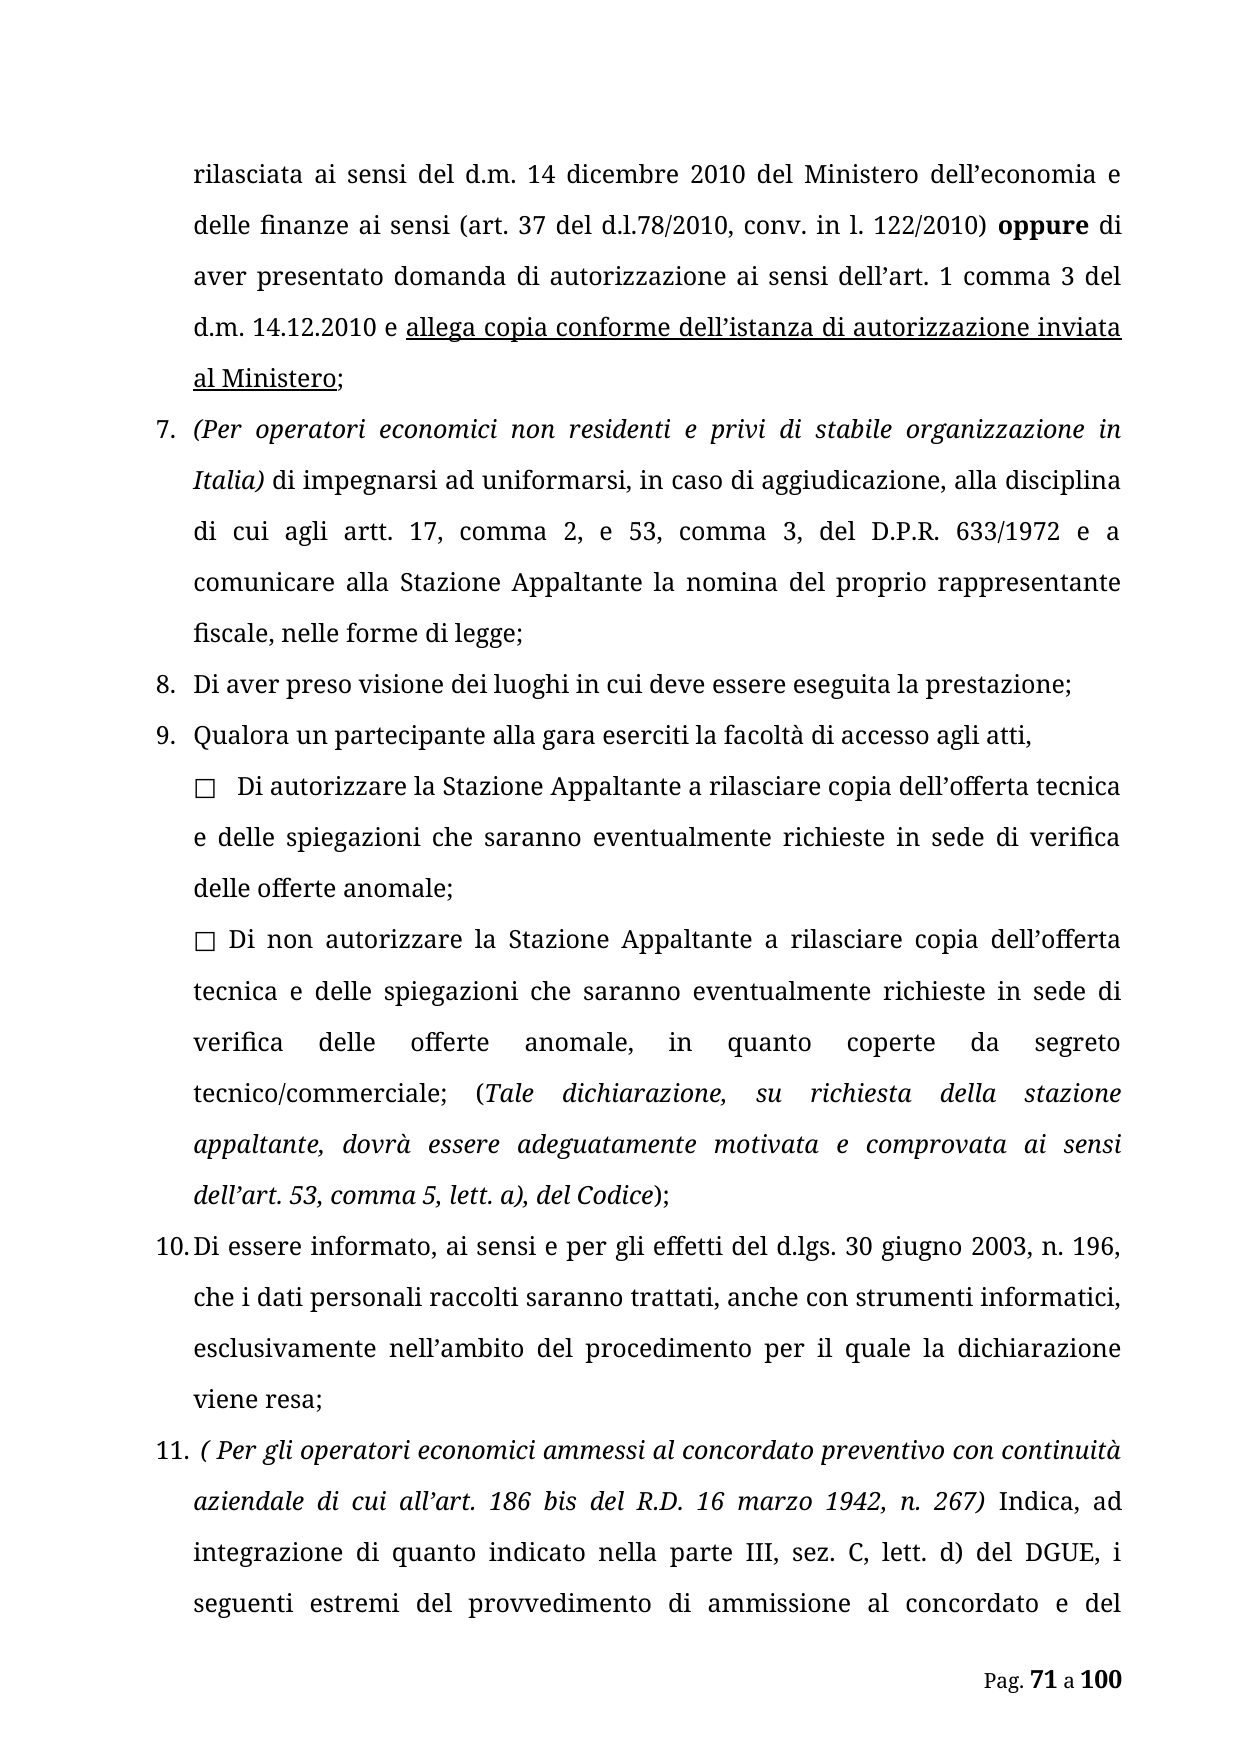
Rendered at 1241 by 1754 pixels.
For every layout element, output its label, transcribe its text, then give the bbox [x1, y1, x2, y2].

list Di aver preso visione dei luoghi in cui deve essere eseguita la prestazione; [156, 667, 1122, 701]
list Qualora un partecipante alla gara eserciti la facoltà di accesso agli atti, [156, 718, 1122, 752]
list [156, 157, 1122, 395]
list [156, 1433, 1122, 1620]
list Di essere informato, ai sensi e per gli effetti del d.lgs. 30 giugno 2003, n. 196, che i dati personali raccolti saranno trattati, anche con strumenti informatici, esclusivamente nell’ambito del procedimento per il quale la dichiarazione viene resa; [156, 1228, 1122, 1416]
list (Per operatori economici non residenti e privi di stabile organizzazione in Italia) di impegnarsi ad uniformarsi, in caso di aggiudicazione, alla disciplina di cui agli artt. 17, comma 2, e 53, comma 3, del D.P.R. 633/1972 e a comunicare alla Stazione Appaltante la nomina del proprio rappresentante fiscale, nelle forme di legge; [156, 412, 1122, 650]
list □ Di non autorizzare la Stazione Appaltante a rilasciare copia dell’offerta tecnica e delle spiegazioni che saranno eventualmente richieste in sede di verifica delle offerte anomale, in quanto coperte da segreto tecnico/commerciale; (Tale dichiarazione, su richiesta della stazione appaltante, dovrà essere adeguatamente motivata e comprovata ai sensi dell’art. 53, comma 5, lett. a), del Codice); [193, 922, 1122, 1211]
list □ Di autorizzare la Stazione Appaltante a rilasciare copia dell’offerta tecnica e delle spiegazioni che saranno eventualmente richieste in sede di verifica delle offerte anomale; [193, 769, 1122, 905]
